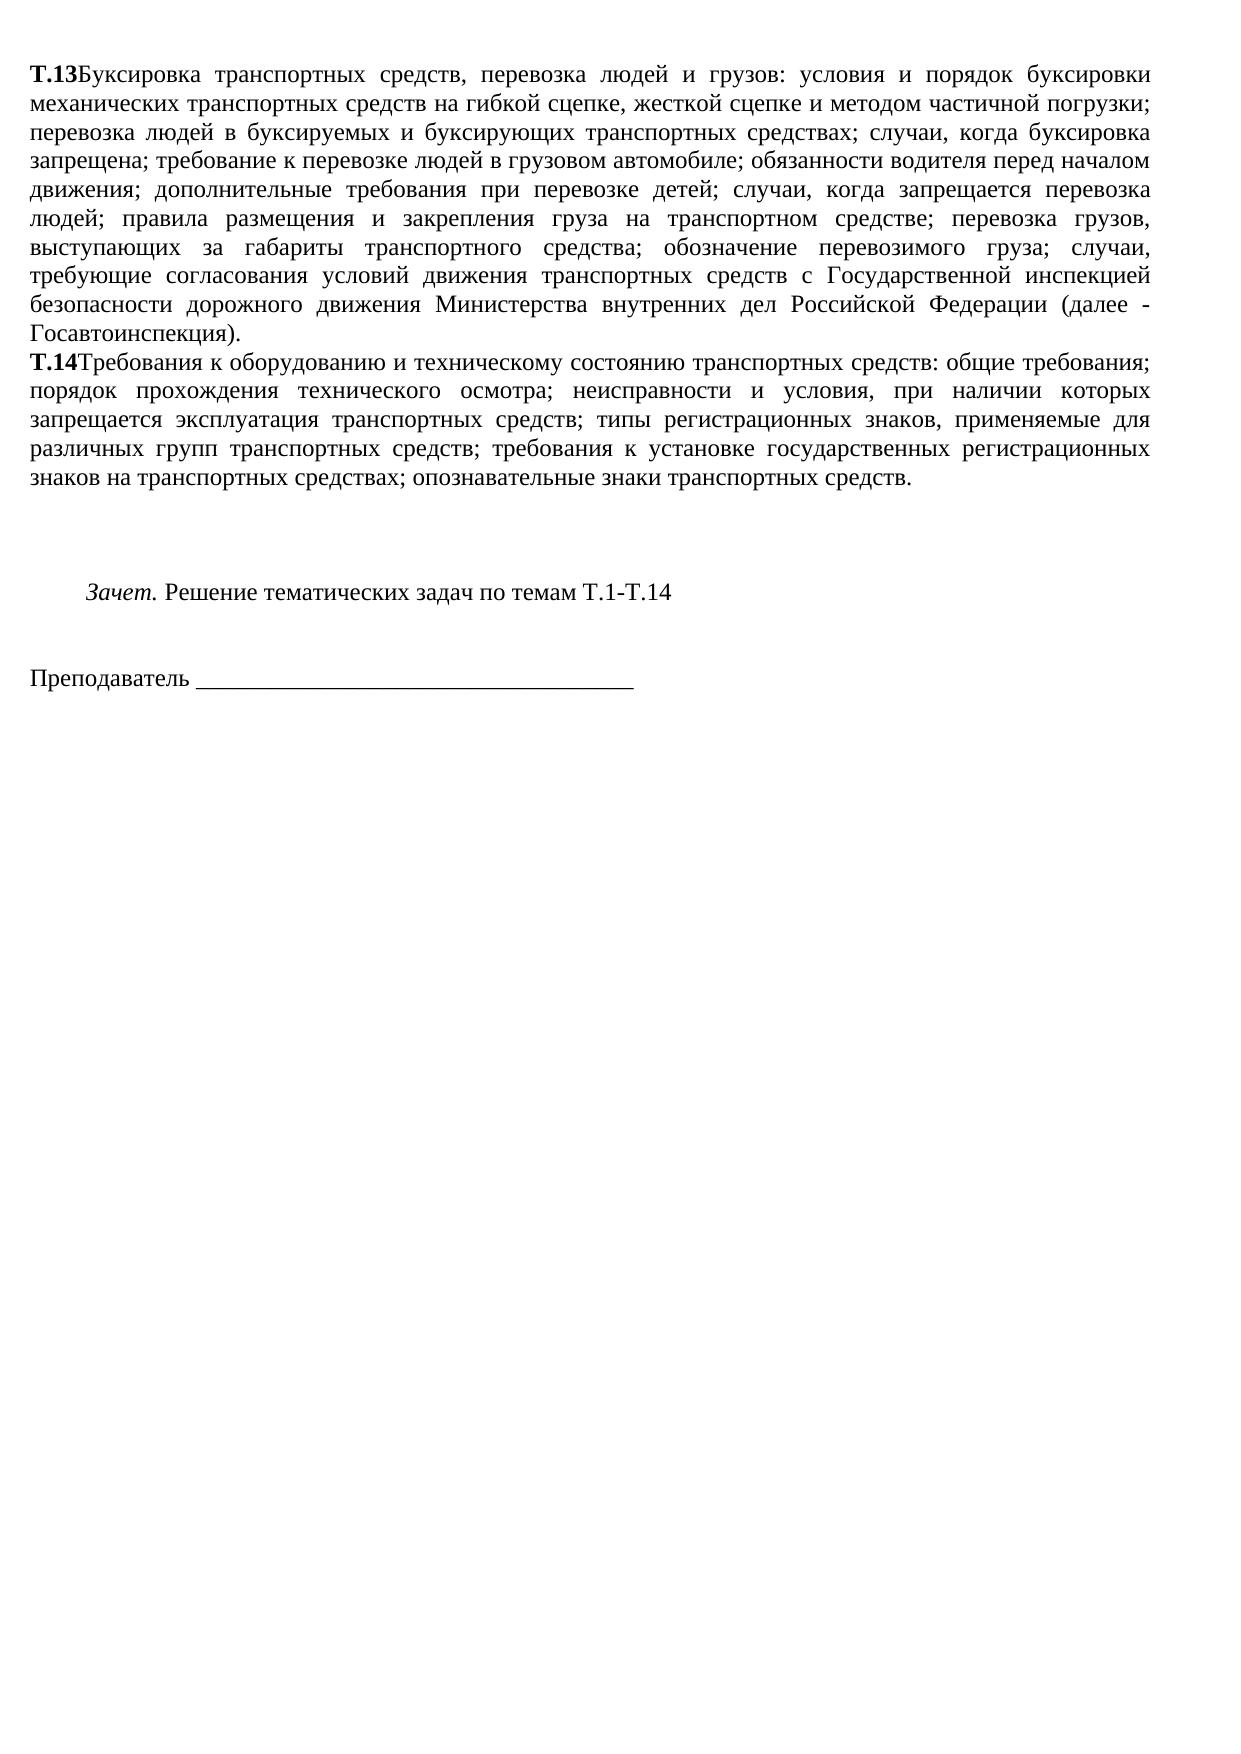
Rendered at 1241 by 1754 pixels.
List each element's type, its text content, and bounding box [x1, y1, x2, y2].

text Т.14Требования к оборудованию и техническому состоянию транспортных средств: общие требования; порядок прохождения технического осмотра; неисправности и условия, при наличии которых запрещается эксплуатация транспортных средств; типы регистрационных знаков, применяемые для различных групп транспортных средств; требования к установке государственных регистрационных знаков на транспортных средствах; опознавательные знаки транспортных средств. [29, 347, 1152, 490]
text Зачет. Решение тематических задач по темам Т.1-Т.14 [29, 577, 1152, 605]
text Т.13Буксировка транспортных средств, перевозка людей и грузов: условия и порядок буксировки механических транспортных средств на гибкой сцепке, жесткой сцепке и методом частичной погрузки; перевозка людей в буксируемых и буксирующих транспортных средствах; случаи, когда буксировка запрещена; требование к перевозке людей в грузовом автомобиле; обязанности водителя перед началом движения; дополнительные требования при перевозке детей; случаи, когда запрещается перевозка людей; правила размещения и закрепления груза на транспортном средстве; перевозка грузов, выступающих за габариты транспортного средства; обозначение перевозимого груза; случаи, требующие согласования условий движения транспортных средств с Государственной инспекцией безопасности дорожного движения Министерства внутренних дел Российской Федерации (далее - Госавтоинспекция). [29, 59, 1152, 347]
text Преподаватель ___________________________________ [29, 663, 1152, 692]
